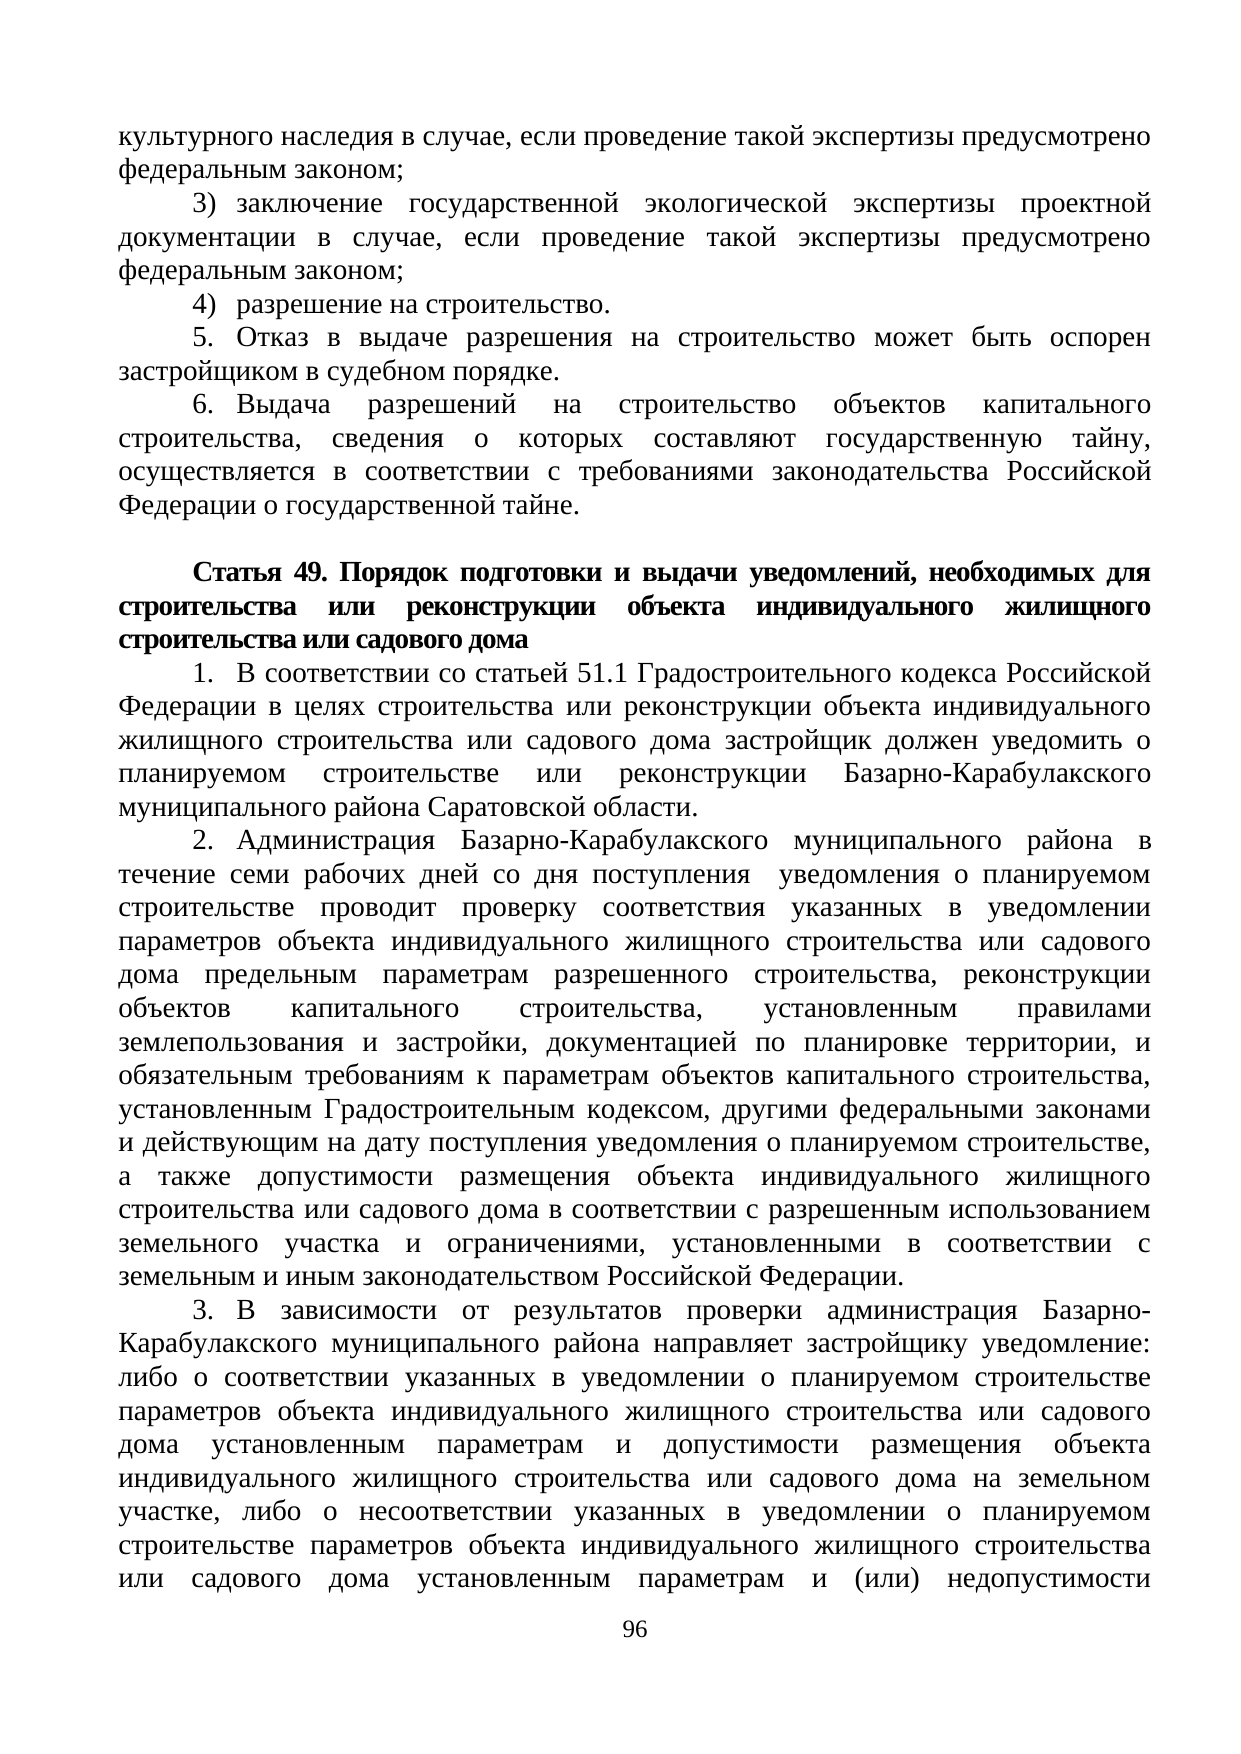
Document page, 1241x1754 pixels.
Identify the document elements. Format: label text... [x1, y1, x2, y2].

list Администрация Базарно-Карабулакского муниципального района в течение семи рабочих дней со дня поступления уведомления о планируемом строительстве проводит проверку соответствия указанных в уведомлении параметров объекта индивидуального жилищного строительства или садового дома предельным параметрам разрешенного строительства, реконструкции объектов капитального строительства, установленным правилами землепользования и застройки, документацией по планировке территории, и обязательным требованиям к параметрам объектов капитального строительства, установленным Градостроительным кодексом, другими федеральными законами и действующим на дату поступления уведомления о планируемом строительстве, а также допустимости размещения объекта индивидуального жилищного строительства или садового дома в соответствии с разрешенным использованием земельного участка и ограничениями, установленными в соответствии с земельным и иным законодательством Российской Федерации. [118, 822, 1152, 1292]
list заключение государственной экологической экспертизы проектной документации в случае, если проведение такой экспертизы предусмотрено федеральным законом; [118, 185, 1152, 286]
list разрешение на строительство. [118, 286, 1152, 319]
list Отказ в выдаче разрешения на строительство может быть оспорен застройщиком в судебном порядке. [118, 319, 1152, 386]
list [118, 1292, 1152, 1594]
list В соответствии со статьей 51.1 Градостроительного кодекса Российской Федерации в целях строительства или реконструкции объекта индивидуального жилищного строительства или садового дома застройщик должен уведомить о планируемом строительстве или реконструкции Базарно-Карабулакского муниципального района Саратовской области. [118, 655, 1152, 822]
list Выдача разрешений на строительство объектов капитального строительства, сведения о которых составляют государственную тайну, осуществляется в соответствии с требованиями законодательства Российской Федерации о государственной тайне. [118, 386, 1152, 521]
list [118, 118, 1152, 185]
text Статья 49. Порядок подготовки и выдачи уведомлений, необходимых для строительства или реконструкции объекта индивидуального жилищного строительства или садового дома [118, 554, 1152, 655]
